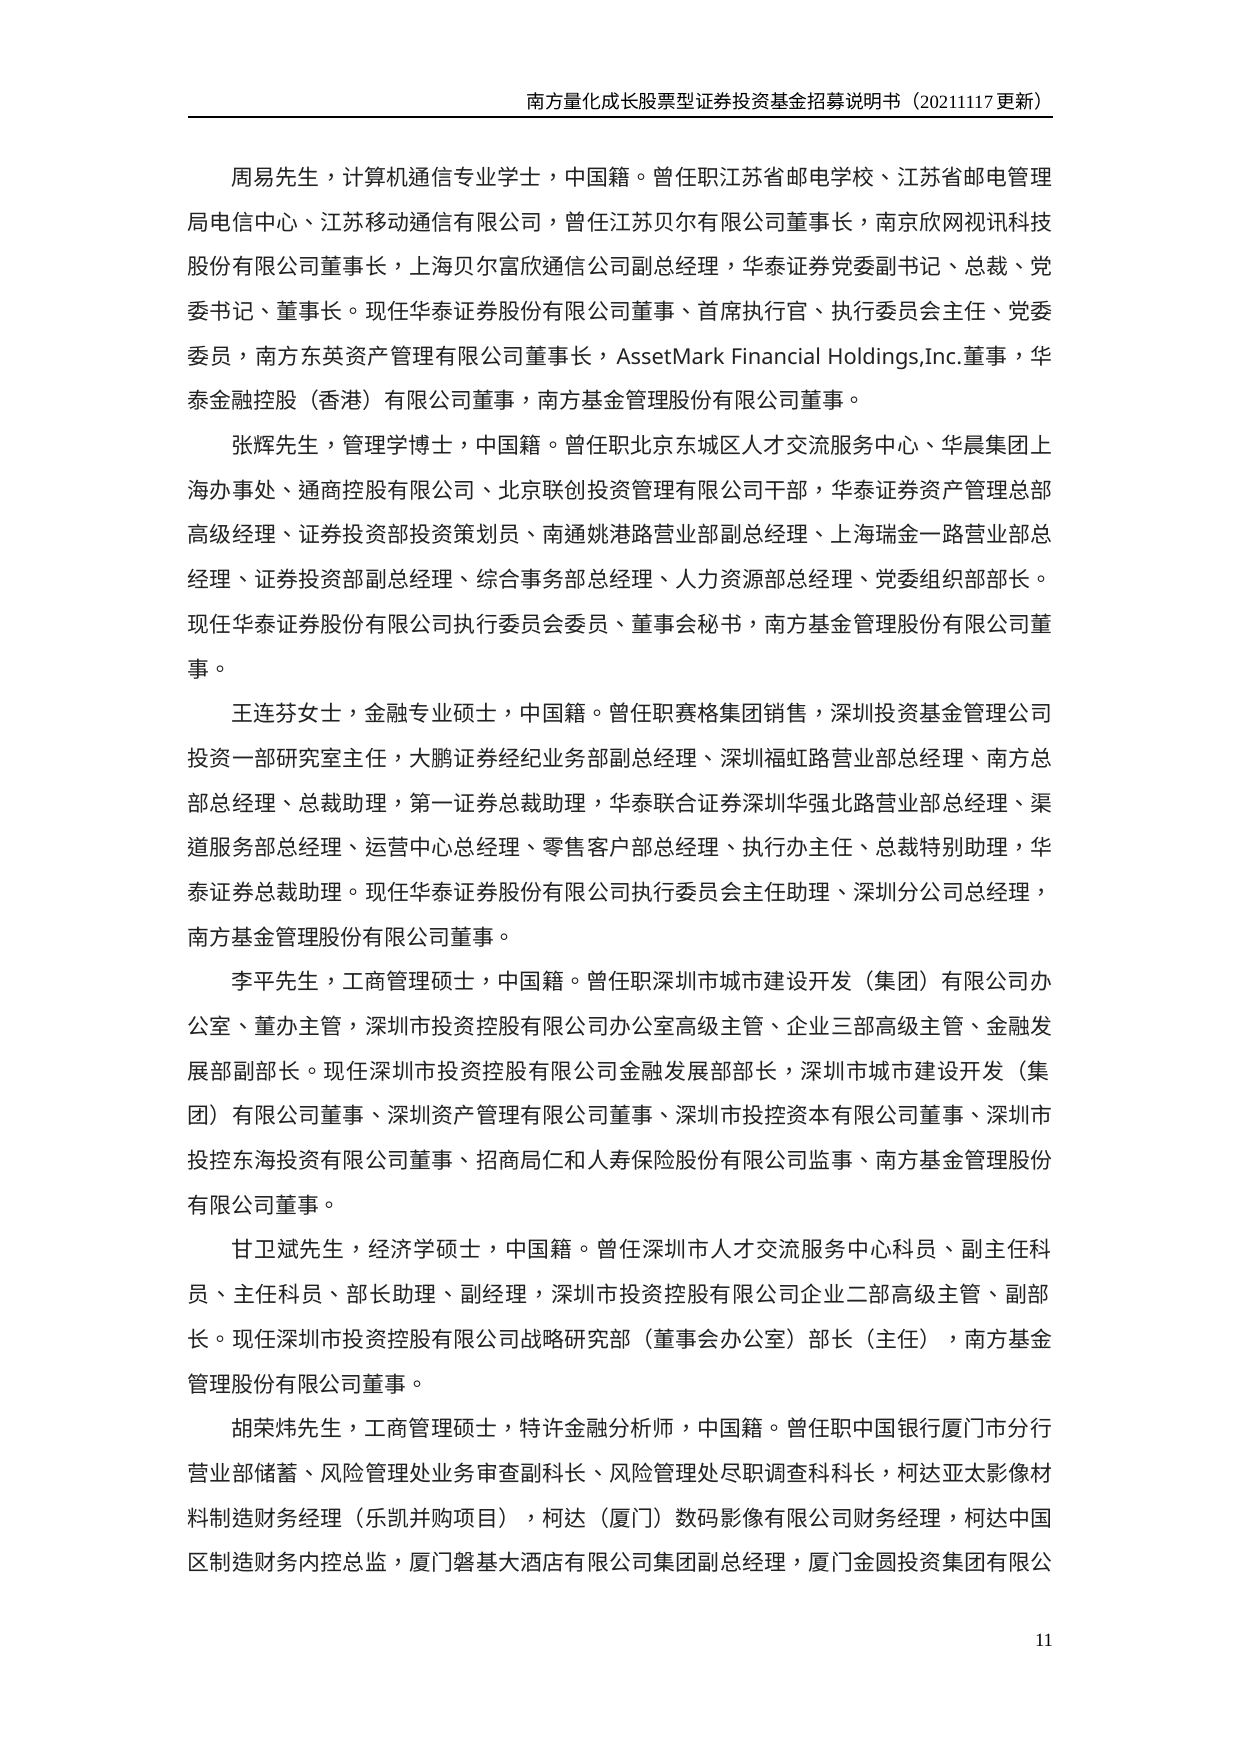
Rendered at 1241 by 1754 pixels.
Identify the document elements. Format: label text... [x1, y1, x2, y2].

text 张辉先生，管理学博士，中国籍。曾任职北京东城区人才交流服务中心、华晨集团上海办事处、通商控股有限公司、北京联创投资管理有限公司干部，华泰证券资产管理总部高级经理、证券投资部投资策划员、南通姚港路营业部副总经理、上海瑞金一路营业部总经理、证券投资部副总经理、综合事务部总经理、人力资源部总经理、党委组织部部长。现任华泰证券股份有限公司执行委员会委员、董事会秘书，南方基金管理股份有限公司董事。 [187, 430, 1053, 683]
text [187, 1413, 1053, 1577]
text 李平先生，工商管理硕士，中国籍。曾任职深圳市城市建设开发（集团）有限公司办公室、董办主管，深圳市投资控股有限公司办公室高级主管、企业三部高级主管、金融发展部副部长。现任深圳市投资控股有限公司金融发展部部长，深圳市城市建设开发（集团）有限公司董事、深圳资产管理有限公司董事、深圳市投控资本有限公司董事、深圳市投控东海投资有限公司董事、招商局仁和人寿保险股份有限公司监事、南方基金管理股份有限公司董事。 [187, 966, 1053, 1219]
text 王连芬女士，金融专业硕士，中国籍。曾任职赛格集团销售，深圳投资基金管理公司投资一部研究室主任，大鹏证券经纪业务部副总经理、深圳福虹路营业部总经理、南方总部总经理、总裁助理，第一证券总裁助理，华泰联合证券深圳华强北路营业部总经理、渠道服务部总经理、运营中心总经理、零售客户部总经理、执行办主任、总裁特别助理，华泰证券总裁助理。现任华泰证券股份有限公司执行委员会主任助理、深圳分公司总经理，南方基金管理股份有限公司董事。 [187, 698, 1053, 951]
text 周易先生，计算机通信专业学士，中国籍。曾任职江苏省邮电学校、江苏省邮电管理局电信中心、江苏移动通信有限公司，曾任江苏贝尔有限公司董事长，南京欣网视讯科技股份有限公司董事长，上海贝尔富欣通信公司副总经理，华泰证券党委副书记、总裁、党委书记、董事长。现任华泰证券股份有限公司董事、首席执行官、执行委员会主任、党委委员，南方东英资产管理有限公司董事长，AssetMark Financial Holdings,Inc.董事，华泰金融控股（香港）有限公司董事，南方基金管理股份有限公司董事。 [187, 162, 1053, 415]
text 甘卫斌先生，经济学硕士，中国籍。曾任深圳市人才交流服务中心科员、副主任科员、主任科员、部长助理、副经理，深圳市投资控股有限公司企业二部高级主管、副部长。现任深圳市投资控股有限公司战略研究部（董事会办公室）部长（主任），南方基金管理股份有限公司董事。 [187, 1234, 1053, 1398]
